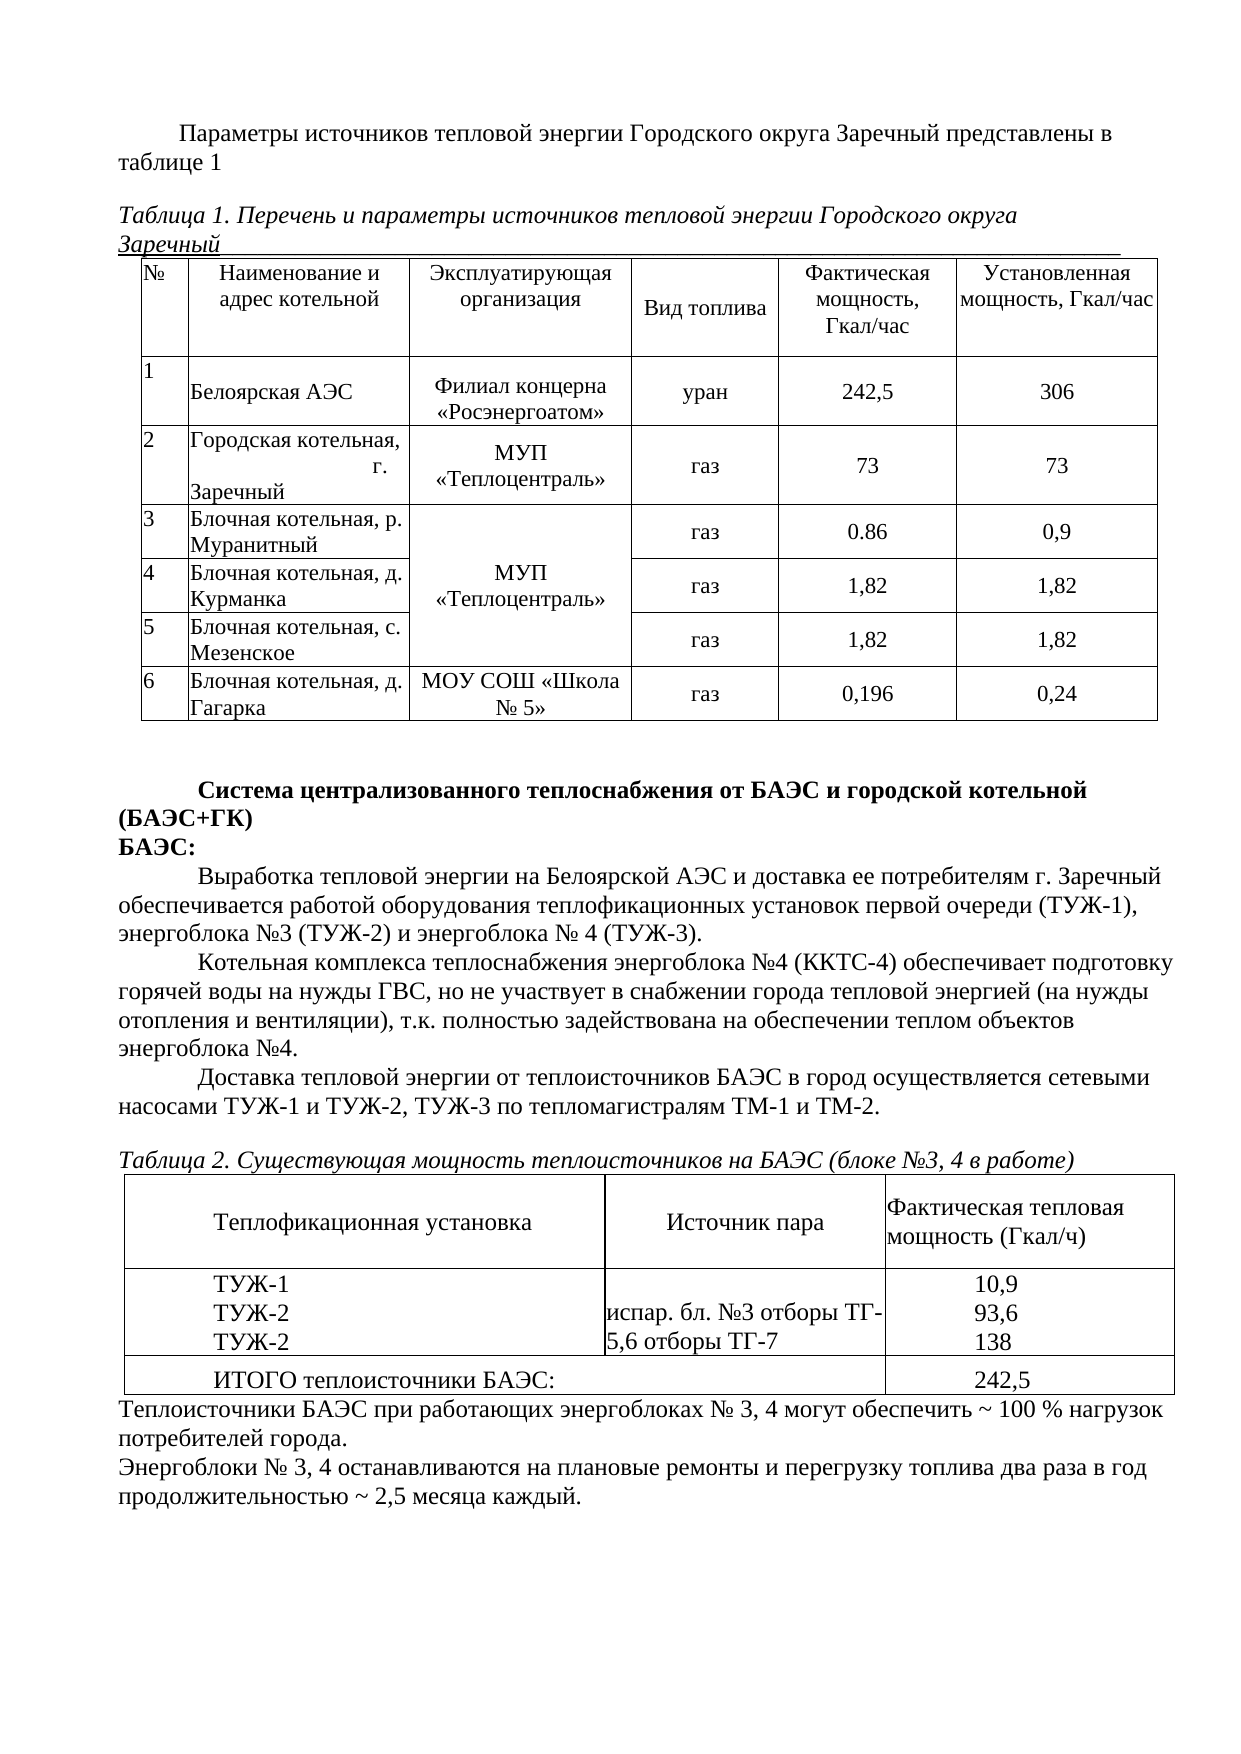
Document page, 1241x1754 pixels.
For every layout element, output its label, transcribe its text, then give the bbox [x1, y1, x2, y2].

table_cell 306 [957, 357, 1157, 425]
table_cell 10,9 93,6 138 [886, 1269, 1174, 1355]
table_cell 5 [142, 613, 188, 666]
text Котельная комплекса теплоснабжения энергоблока №4 (ККТС-4) обеспечивает подготовку горячей воды на нужды ГВС, но не участвует в снабжении города тепловой энергией (на нужды отопления и вентиляции), т.к. полностью задействована на обеспечении теплом объектов энергоблока №4. [118, 947, 1181, 1062]
text Система централизованного теплоснабжения от БАЭС и городской котельной (БАЭС+ГК) [118, 775, 1181, 832]
table_cell 242,5 [886, 1356, 1174, 1393]
table_cell МОУ СОШ «Школа № 5» [410, 667, 631, 720]
table_cell газ [632, 505, 778, 558]
table_cell ИТОГО теплоисточники БАЭС: [125, 1356, 885, 1393]
table_cell 1,82 [779, 613, 956, 666]
text Таблица 2. Существующая мощность теплоисточников на БАЭС (блоке №3, 4 в работе) [118, 1145, 1181, 1173]
text БАЭС: [118, 832, 1181, 861]
table_cell 1 [142, 357, 188, 425]
table_cell Городская котельная, г. Заречный [189, 426, 409, 504]
table_cell Блочная котельная, д. Курманка [189, 559, 409, 612]
table_cell МУП «Теплоцентраль» [410, 505, 631, 666]
table_cell ТУЖ-1 ТУЖ-2 ТУЖ-2 [125, 1269, 604, 1355]
table_cell 0,24 [957, 667, 1157, 720]
table_cell 1,82 [957, 613, 1157, 666]
table_cell Блочная котельная, р. Муранитный [189, 505, 409, 558]
text Таблица 1. Перечень и параметры источников тепловой энергии Городского округа [118, 201, 1181, 229]
table_cell 0.86 [779, 505, 956, 558]
table_header Установленная мощность, Гкал/час [957, 259, 1157, 356]
table_header Фактическая мощность, Гкал/час [779, 259, 956, 356]
table_cell Блочная котельная, с. Мезенское [189, 613, 409, 666]
text Заречный [118, 229, 1181, 258]
table_cell 1,82 [779, 559, 956, 612]
text Параметры источников тепловой энергии Городского округа Заречный представлены в таблице 1 [118, 118, 1181, 176]
table_cell 73 [957, 426, 1157, 504]
table_header Наименование и адрес котельной [189, 259, 409, 356]
table_cell 6 [142, 667, 188, 720]
table_cell Филиал концерна «Росэнергоатом» [410, 357, 631, 425]
table_cell 0,9 [957, 505, 1157, 558]
table_cell газ [632, 613, 778, 666]
text Энергоблоки № 3, 4 останавливаются на плановые ремонты и перегрузку топлива два раза в год продолжительностью ~ 2,5 месяца каждый. [118, 1452, 1181, 1509]
table_cell 3 [142, 505, 188, 558]
text Доставка тепловой энергии от теплоисточников БАЭС в город осуществляется сетевыми насосами ТУЖ-1 и ТУЖ-2, ТУЖ-3 по тепломагистралям ТМ-1 и ТМ-2. [118, 1062, 1181, 1120]
table_cell Блочная котельная, д. Гагарка [189, 667, 409, 720]
table_header Эксплуатирующая организация [410, 259, 631, 356]
table_cell МУП «Теплоцентраль» [410, 426, 631, 504]
table_cell 0,196 [779, 667, 956, 720]
table_header № [142, 259, 188, 356]
table_cell 242,5 [779, 357, 956, 425]
table_cell уран [632, 357, 778, 425]
table_cell газ [632, 559, 778, 612]
table_cell газ [632, 667, 778, 720]
table_cell 4 [142, 559, 188, 612]
table_header Вид топлива [632, 259, 778, 356]
table_cell Белоярская АЭС [189, 357, 409, 425]
table_cell испар. бл. №3 отборы ТГ-5,6 отборы ТГ-7 [606, 1269, 885, 1355]
table_header Теплофикационная установка [125, 1175, 604, 1268]
text Выработка тепловой энергии на Белоярской АЭС и доставка ее потребителям г. Заречный обеспечивается работой оборудования теплофикационных установок первой очереди (ТУЖ-1), энергоблока №3 (ТУЖ-2) и энергоблока № 4 (ТУЖ-3). [118, 861, 1181, 947]
text Теплоисточники БАЭС при работающих энергоблоках № 3, 4 могут обеспечить ~ 100 % нагрузок потребителей города. [118, 1394, 1181, 1452]
table_cell 1,82 [957, 559, 1157, 612]
table_cell 73 [779, 426, 956, 504]
table_cell 2 [142, 426, 188, 504]
table_cell газ [632, 426, 778, 504]
table_header Источник пара [606, 1175, 885, 1268]
table_header Фактическая тепловая мощность (Гкал/ч) [886, 1175, 1174, 1268]
